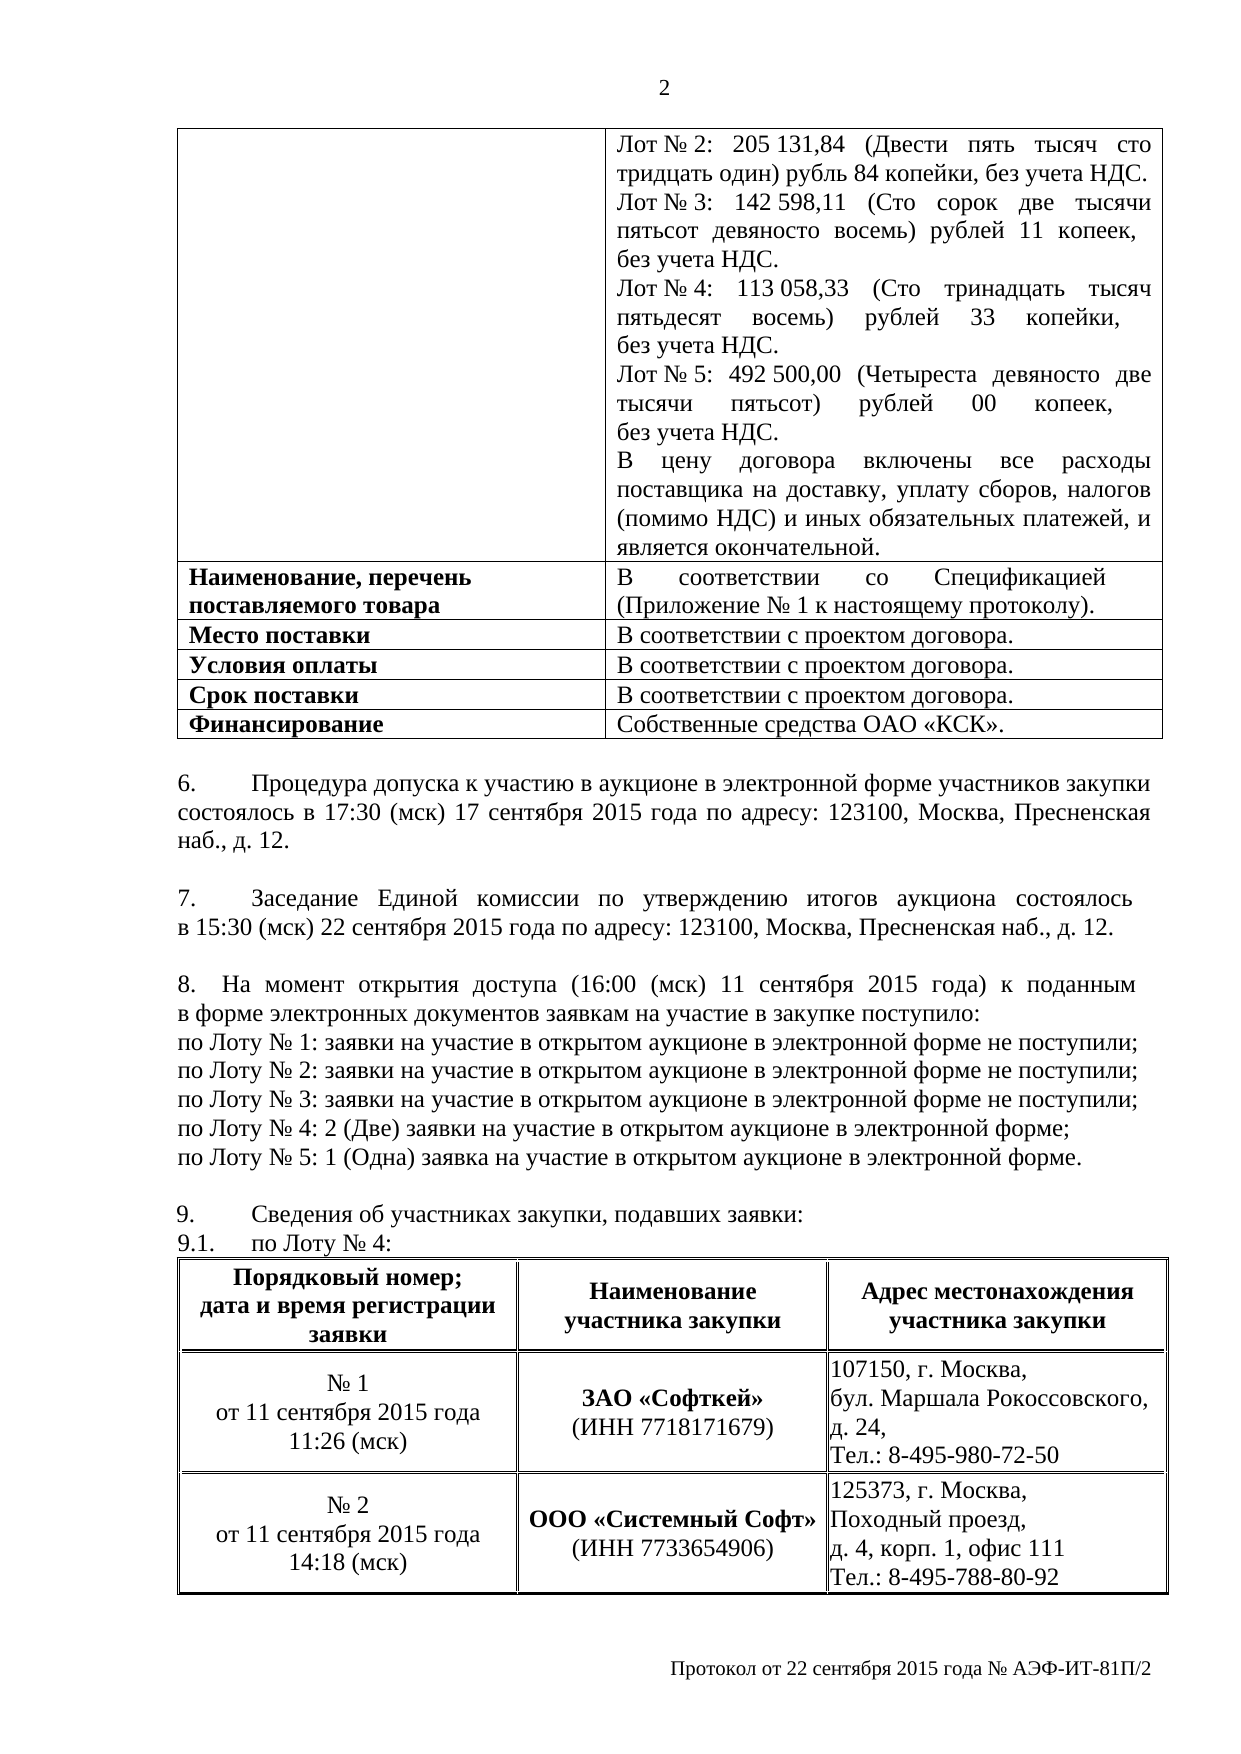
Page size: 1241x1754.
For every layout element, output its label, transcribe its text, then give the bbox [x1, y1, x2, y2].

table_cell Место поставки [178, 620, 605, 649]
table_cell ЗАО «Софткей» (ИНН 7718171679) [519, 1353, 826, 1471]
list Заседание Единой комиссии по утверждению итогов аукциона состоялось в 15:30 (мск) 22 сентября 2015 года по адресу: 123100, Москва, Пресненская наб., д. 12. [177, 883, 1152, 941]
text по Лоту № 5: 1 (Одна) заявка на участие в открытом аукционе в электронной форме. [177, 1142, 1152, 1171]
table_cell В соответствии со Спецификацией (Приложение № 1 к настоящему протоколу). [606, 562, 1162, 619]
table_cell 125373, г. Москва, Походный проезд, д. 4, корп. 1, офис 111 Тел.: 8-495-788-80-92 [828, 1471, 1167, 1592]
text по Лоту № 2: заявки на участие в открытом аукционе в электронной форме не поступили; [177, 1056, 1152, 1084]
table_cell Условия оплаты [178, 650, 605, 679]
table_cell В соответствии с проектом договора. [606, 680, 1162, 708]
table_cell Собственные средства ОАО «КСК». [606, 710, 1162, 738]
table_header Порядковый номер; дата и время регистрации заявки [180, 1260, 518, 1349]
text по Лоту № 1: заявки на участие в открытом аукционе в электронной форме не поступили; [177, 1027, 1152, 1056]
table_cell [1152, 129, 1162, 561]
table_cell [178, 129, 605, 561]
text по Лоту № 4: 2 (Две) заявки на участие в открытом аукционе в электронной форме; [177, 1113, 1152, 1142]
table_cell Финансирование [178, 710, 605, 738]
table_cell ООО «Системный Софт» (ИНН 7733654906) [518, 1474, 828, 1592]
table_cell № 2 от 11 сентября 2015 года 14:18 (мск) [178, 1471, 518, 1592]
text по Лоту № 3: заявки на участие в открытом аукционе в электронной форме не поступили; [177, 1084, 1152, 1113]
list Сведения об участниках закупки, подавших заявки: [176, 1199, 1152, 1228]
list Процедура допуска к участию в аукционе в электронной форме участников закупки состоялось в 17:30 (мск) 17 сентября 2015 года по адресу: 123100, Москва, Пресненская наб., д. 12. [177, 768, 1152, 854]
table_header Адрес местонахождения участника закупки [828, 1260, 1166, 1349]
table_cell Наименование, перечень поставляемого товара [178, 562, 605, 619]
table_cell 107150, г. Москва, бул. Маршала Рокоссовского, д. 24, Тел.: 8-495-980-72-50 [829, 1349, 1166, 1471]
table_cell № 1 от 11 сентября 2015 года 11:26 (мск) [180, 1349, 516, 1471]
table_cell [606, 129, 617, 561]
list по Лоту № 4: [177, 1228, 1152, 1257]
table_cell В соответствии с проектом договора. [606, 620, 1162, 649]
table_cell Срок поставки [178, 680, 605, 708]
table_cell В соответствии с проектом договора. [606, 650, 1162, 679]
list На момент открытия доступа (16:00 (мск) 11 сентября 2015 года) к поданным в форме электронных документов заявкам на участие в закупке поступило: [177, 969, 1152, 1027]
table_header Наименование участника закупки [518, 1260, 828, 1349]
